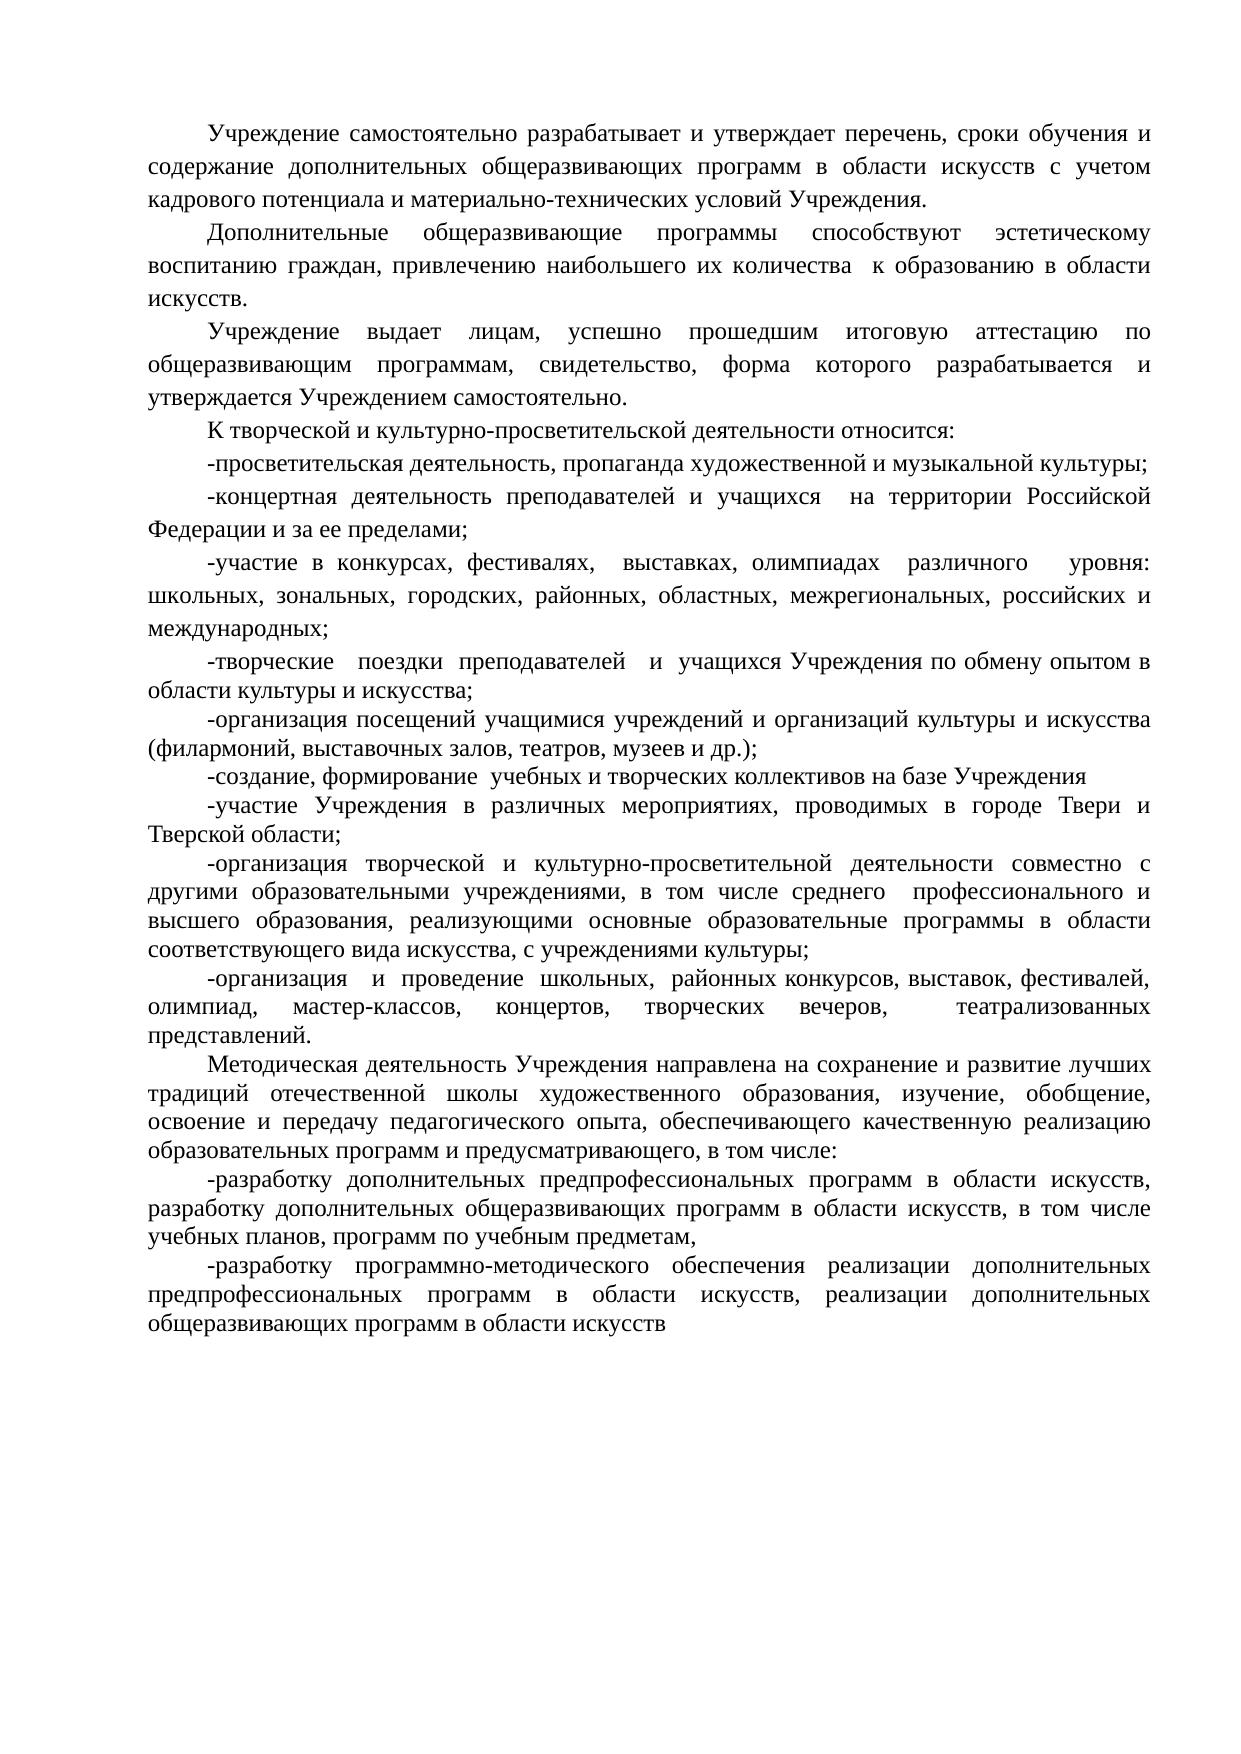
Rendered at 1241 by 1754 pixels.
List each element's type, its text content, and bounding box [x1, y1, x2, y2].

text Учреждение выдает лицам, успешно прошедшим итоговую аттестацию по общеразвивающим программам, свидетельство, форма которого разрабатывается и утверждается Учреждением самостоятельно. [148, 316, 1152, 411]
text К творческой и культурно-просветительской деятельности относится: [148, 415, 1152, 444]
text -организация и проведение школьных, районных конкурсов, выставок, фестивалей, олимпиад, мастер-классов, концертов, творческих вечеров, театрализованных представлений. [148, 963, 1152, 1049]
text -организация творческой и культурно-просветительной деятельности совместно с другими образовательными учреждениями, в том числе среднего профессионального и высшего образования, реализующими основные образовательные программы в области соответствующего вида искусства, с учреждениями культуры; [148, 848, 1152, 963]
text -участие Учреждения в различных мероприятиях, проводимых в городе Твери и Тверской области; [148, 790, 1152, 848]
text -создание, формирование учебных и творческих коллективов на базе Учреждения [148, 761, 1152, 790]
text -просветительская деятельность, пропаганда художественной и музыкальной культуры; [148, 448, 1152, 477]
text Методическая деятельность Учреждения направлена на сохранение и развитие лучших традиций отечественной школы художественного образования, изучение, обобщение, освоение и передачу педагогического опыта, обеспечивающего качественную реализацию образовательных программ и предусматривающего, в том числе: [148, 1049, 1152, 1164]
text -организация посещений учащимися учреждений и организаций культуры и искусства (филармоний, выставочных залов, театров, музеев и др.); [148, 704, 1152, 761]
text -разработку программно-методического обеспечения реализации дополнительных предпрофессиональных программ в области искусств, реализации дополнительных общеразвивающих программ в области искусств [148, 1250, 1152, 1336]
text Учреждение самостоятельно разрабатывает и утверждает перечень, сроки обучения и содержание дополнительных общеразвивающих программ в области искусств с учетом кадрового потенциала и материально-технических условий Учреждения. [148, 118, 1152, 213]
text -концертная деятельность преподавателей и учащихся на территории Российской Федерации и за ее пределами; [148, 481, 1152, 543]
text -разработку дополнительных предпрофессиональных программ в области искусств, разработку дополнительных общеразвивающих программ в области искусств, в том числе учебных планов, программ по учебным предметам, [148, 1164, 1152, 1250]
text -творческие поездки преподавателей и учащихся Учреждения по обмену опытом в области культуры и искусства; [148, 646, 1152, 704]
text Дополнительные общеразвивающие программы способствуют эстетическому воспитанию граждан, привлечению наибольшего их количества к образованию в области искусств. [148, 217, 1152, 312]
text -участие в конкурсах, фестивалях, выставках, олимпиадах различного уровня: школьных, зональных, городских, районных, областных, межрегиональных, российских и международных; [148, 547, 1152, 642]
